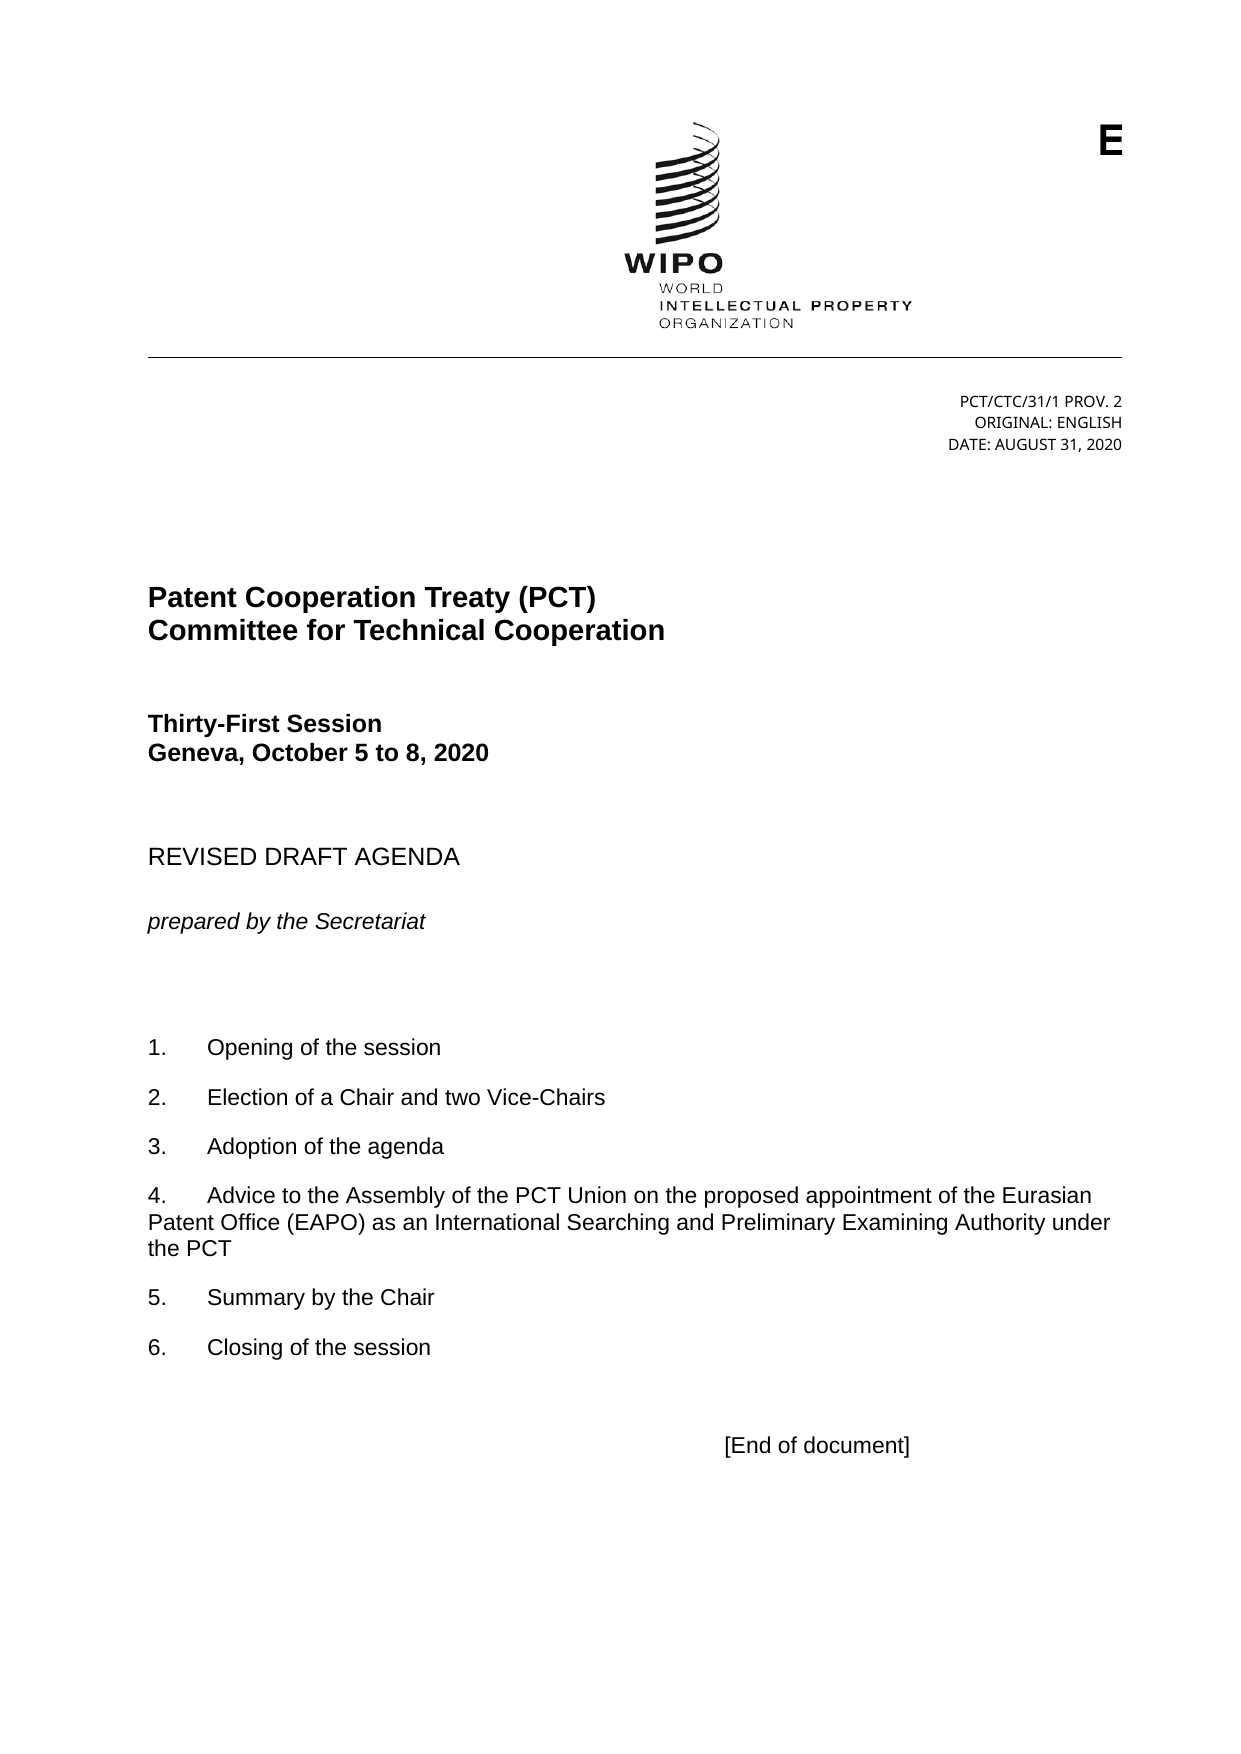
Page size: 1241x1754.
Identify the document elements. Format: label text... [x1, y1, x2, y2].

text PCT/CTC/31/1 Prov. 2 [148, 358, 1122, 412]
text [End of document] [724, 1432, 1122, 1458]
picture [623, 117, 1123, 332]
text prepared by the Secretariat [148, 908, 1122, 934]
text Advice to the Assembly of the PCT Union on the proposed appointment of the Eurasian Patent Office (EAPO) as an International Searching and Preliminary Examining Authority under the PCT [148, 1182, 1122, 1261]
text ORIGINAL: English [148, 412, 1122, 433]
text DATE: August 31, 2020 [148, 433, 1122, 455]
text Opening of the session [148, 1034, 1122, 1061]
text Closing of the session [148, 1333, 1122, 1360]
subtitle Patent Cooperation Treaty (PCT) Committee for Technical Cooperation [148, 580, 1122, 647]
text Thirty-First Session Geneva, October 5 to 8, 2020 [148, 709, 1122, 767]
text Election of a Chair and two Vice-Chairs [148, 1084, 1122, 1110]
text Summary by the Chair [148, 1284, 1122, 1311]
text Revised Draft Agenda [148, 842, 1122, 871]
text Adoption of the agenda [148, 1133, 1122, 1159]
